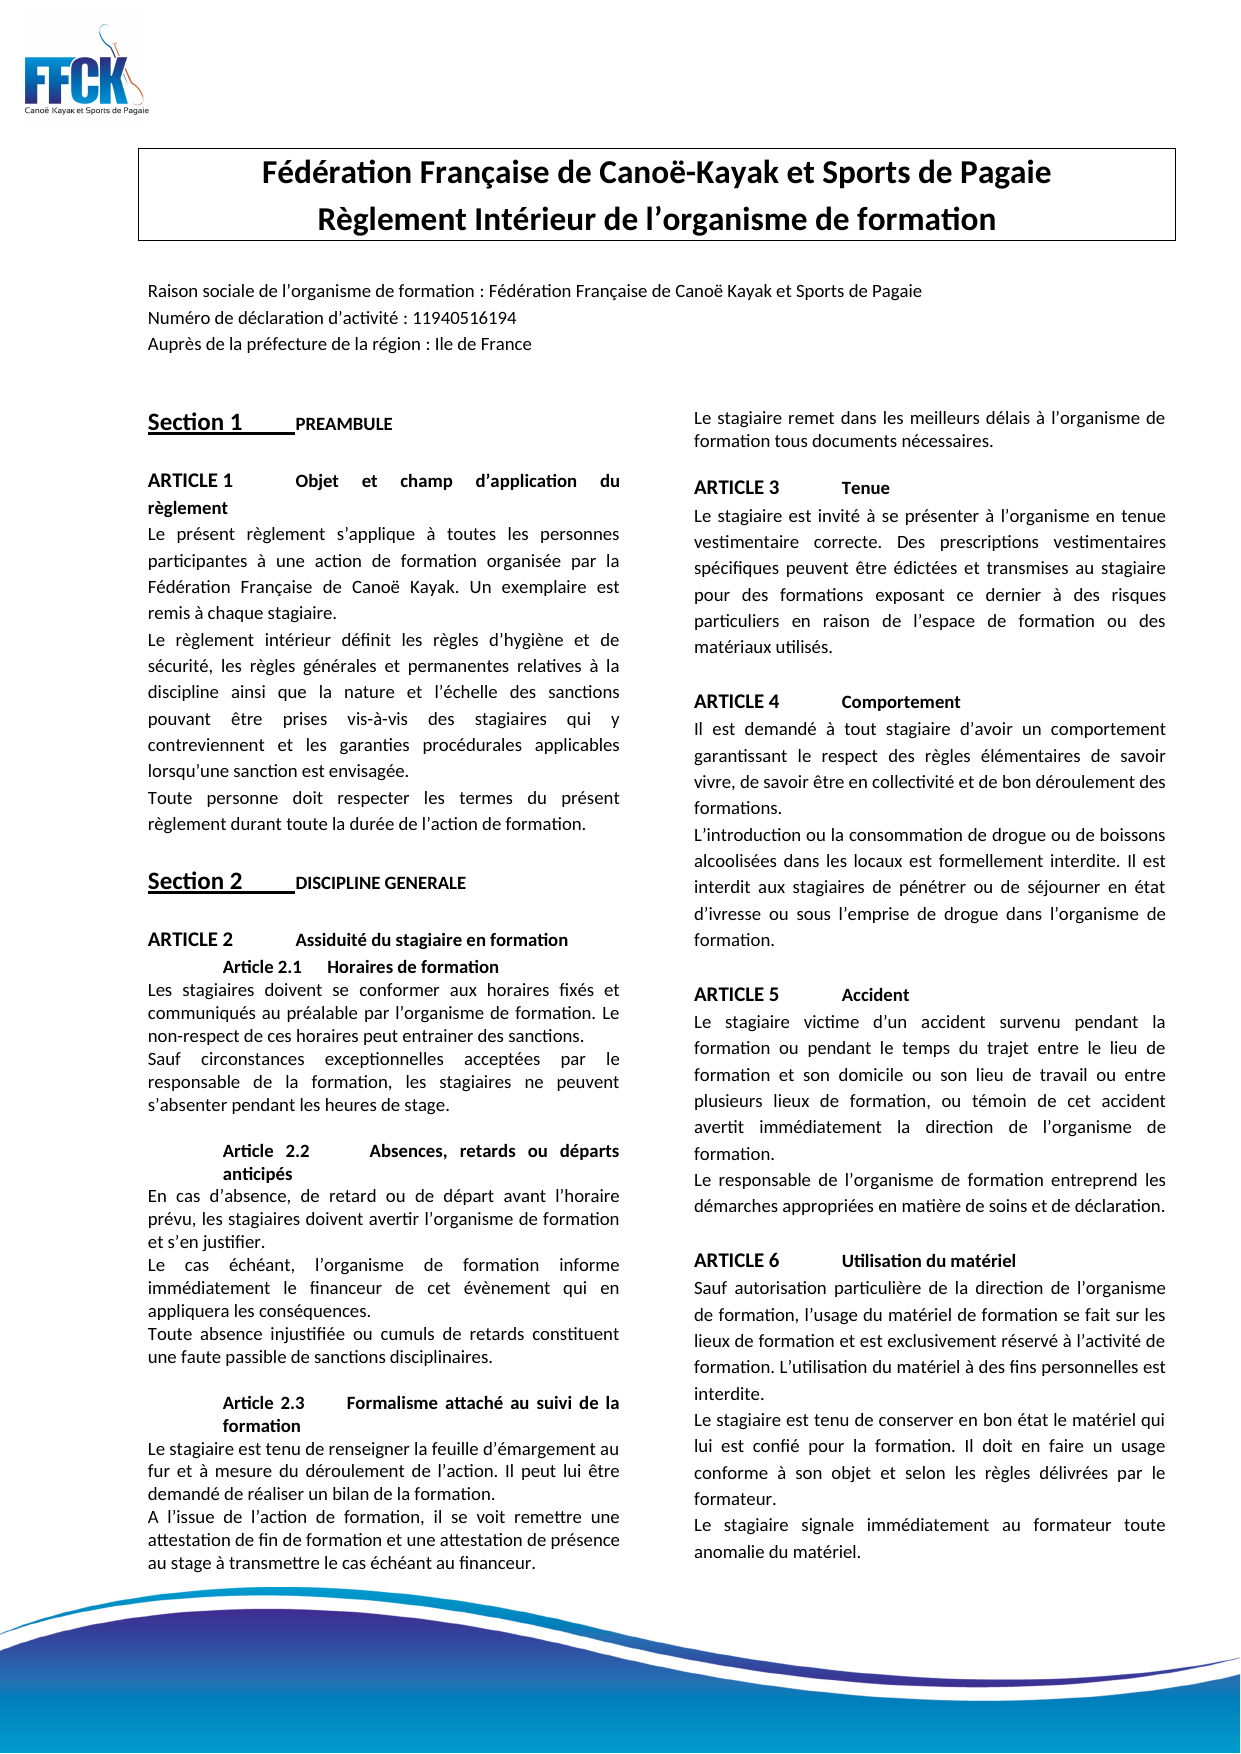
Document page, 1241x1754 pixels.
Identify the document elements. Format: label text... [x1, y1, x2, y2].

list Règlement Intérieur de l’organisme de formation [139, 194, 1175, 240]
list PREAMBULE [148, 406, 620, 436]
list Fédération Française de Canoë-Kayak et Sports de Pagaie [139, 149, 1175, 191]
text Le règlement intérieur définit les règles d’hygiène et de sécurité, les règles générales et permanentes relatives à la discipline ainsi que la nature et l’échelle des sanctions pouvant être prises vis-à-vis des stagiaires qui y contreviennent et les garanties procédurales applicables lorsqu’une sanction est envisagée. [148, 628, 620, 782]
text Le stagiaire est tenu de renseigner la feuille d’émargement au fur et à mesure du déroulement de l’action. Il peut lui être demandé de réaliser un bilan de la formation. [148, 1437, 620, 1506]
list Accident [694, 981, 1167, 1006]
text Sauf autorisation particulière de la direction de l’organisme de formation, l’usage du matériel de formation se fait sur les lieux de formation et est exclusivement réservé à l’activité de formation. L’utilisation du matériel à des fins personnelles est interdite. [694, 1276, 1167, 1405]
text Article 2.1 Horaires de formation [223, 956, 620, 978]
list DISCIPLINE GENERALE [148, 865, 620, 896]
text Le présent règlement s’applique à toutes les personnes participantes à une action de formation organisée par la Fédération Française de Canoë Kayak. Un exemplaire est remis à chaque stagiaire. [148, 522, 620, 624]
text Toute absence injustifiée ou cumuls de retards constituent une faute passible de sanctions disciplinaires. [148, 1322, 620, 1368]
text Le stagiaire est invité à se présenter à l’organisme en tenue vestimentaire correcte. Des prescriptions vestimentaires spécifiques peuvent être édictées et transmises au stagiaire pour des formations exposant ce dernier à des risques particuliers en raison de l’espace de formation ou des matériaux utilisés. [694, 504, 1167, 658]
text Il est demandé à tout stagiaire d’avoir un comportement garantissant le respect des règles élémentaires de savoir vivre, de savoir être en collectivité et de bon déroulement des formations. [694, 717, 1167, 819]
text Le stagiaire signale immédiatement au formateur toute anomalie du matériel. [694, 1514, 1167, 1563]
list Comportement [694, 688, 1167, 714]
picture [22, 3, 150, 132]
text Le responsable de l’organisme de formation entreprend les démarches appropriées en matière de soins et de déclaration. [694, 1168, 1167, 1217]
list Assiduité du stagiaire en formation [148, 926, 620, 952]
list Numéro de déclaration d’activité : 11940516194 [148, 306, 1167, 329]
list Tenue [694, 474, 1167, 500]
picture [0, 1587, 1241, 1700]
text Le cas échéant, l’organisme de formation informe immédiatement le financeur de cet évènement qui en appliquera les conséquences. [148, 1253, 620, 1322]
text L’introduction ou la consommation de drogue ou de boissons alcoolisées dans les locaux est formellement interdite. Il est interdit aux stagiaires de pénétrer ou de séjourner en état d’ivresse ou sous l’emprise de drogue dans l’organisme de formation. [694, 823, 1167, 951]
list Utilisation du matériel [694, 1247, 1167, 1273]
list Auprès de la préfecture de la région : Ile de France [148, 332, 1167, 355]
text Le stagiaire remet dans les meilleurs délais à l’organisme de formation tous documents nécessaires. [694, 406, 1167, 452]
text En cas d’absence, de retard ou de départ avant l’horaire prévu, les stagiaires doivent avertir l’organisme de formation et s’en justifier. [148, 1185, 620, 1253]
text Le stagiaire victime d’un accident survenu pendant la formation ou pendant le temps du trajet entre le lieu de formation et son domicile ou son lieu de travail ou entre plusieurs lieux de formation, ou témoin de cet accident avertit immédiatement la direction de l’organisme de formation. [694, 1010, 1167, 1165]
text Toute personne doit respecter les termes du présent règlement durant toute la durée de l’action de formation. [148, 786, 620, 835]
text Article 2.3 Formalisme attaché au suivi de la formation [223, 1391, 620, 1437]
text Article 2.2 Absences, retards ou départs anticipés [223, 1139, 620, 1185]
text Le stagiaire est tenu de conserver en bon état le matériel qui lui est confié pour la formation. Il doit en faire un usage conforme à son objet et selon les règles délivrées par le formateur. [694, 1408, 1167, 1510]
list Objet et champ d’application du règlement [148, 467, 620, 519]
text Les stagiaires doivent se conformer aux horaires fixés et communiqués au préalable par l’organisme de formation. Le non-respect de ces horaires peut entrainer des sanctions. [148, 978, 620, 1047]
text Sauf circonstances exceptionnelles acceptées par le responsable de la formation, les stagiaires ne peuvent s’absenter pendant les heures de stage. [148, 1047, 620, 1116]
list Raison sociale de l’organisme de formation : Fédération Française de Canoë Kayak et Sports de Pagaie [148, 279, 1167, 302]
text A l’issue de l’action de formation, il se voit remettre une attestation de fin de formation et une attestation de présence au stage à transmettre le cas échéant au financeur. [148, 1506, 620, 1574]
